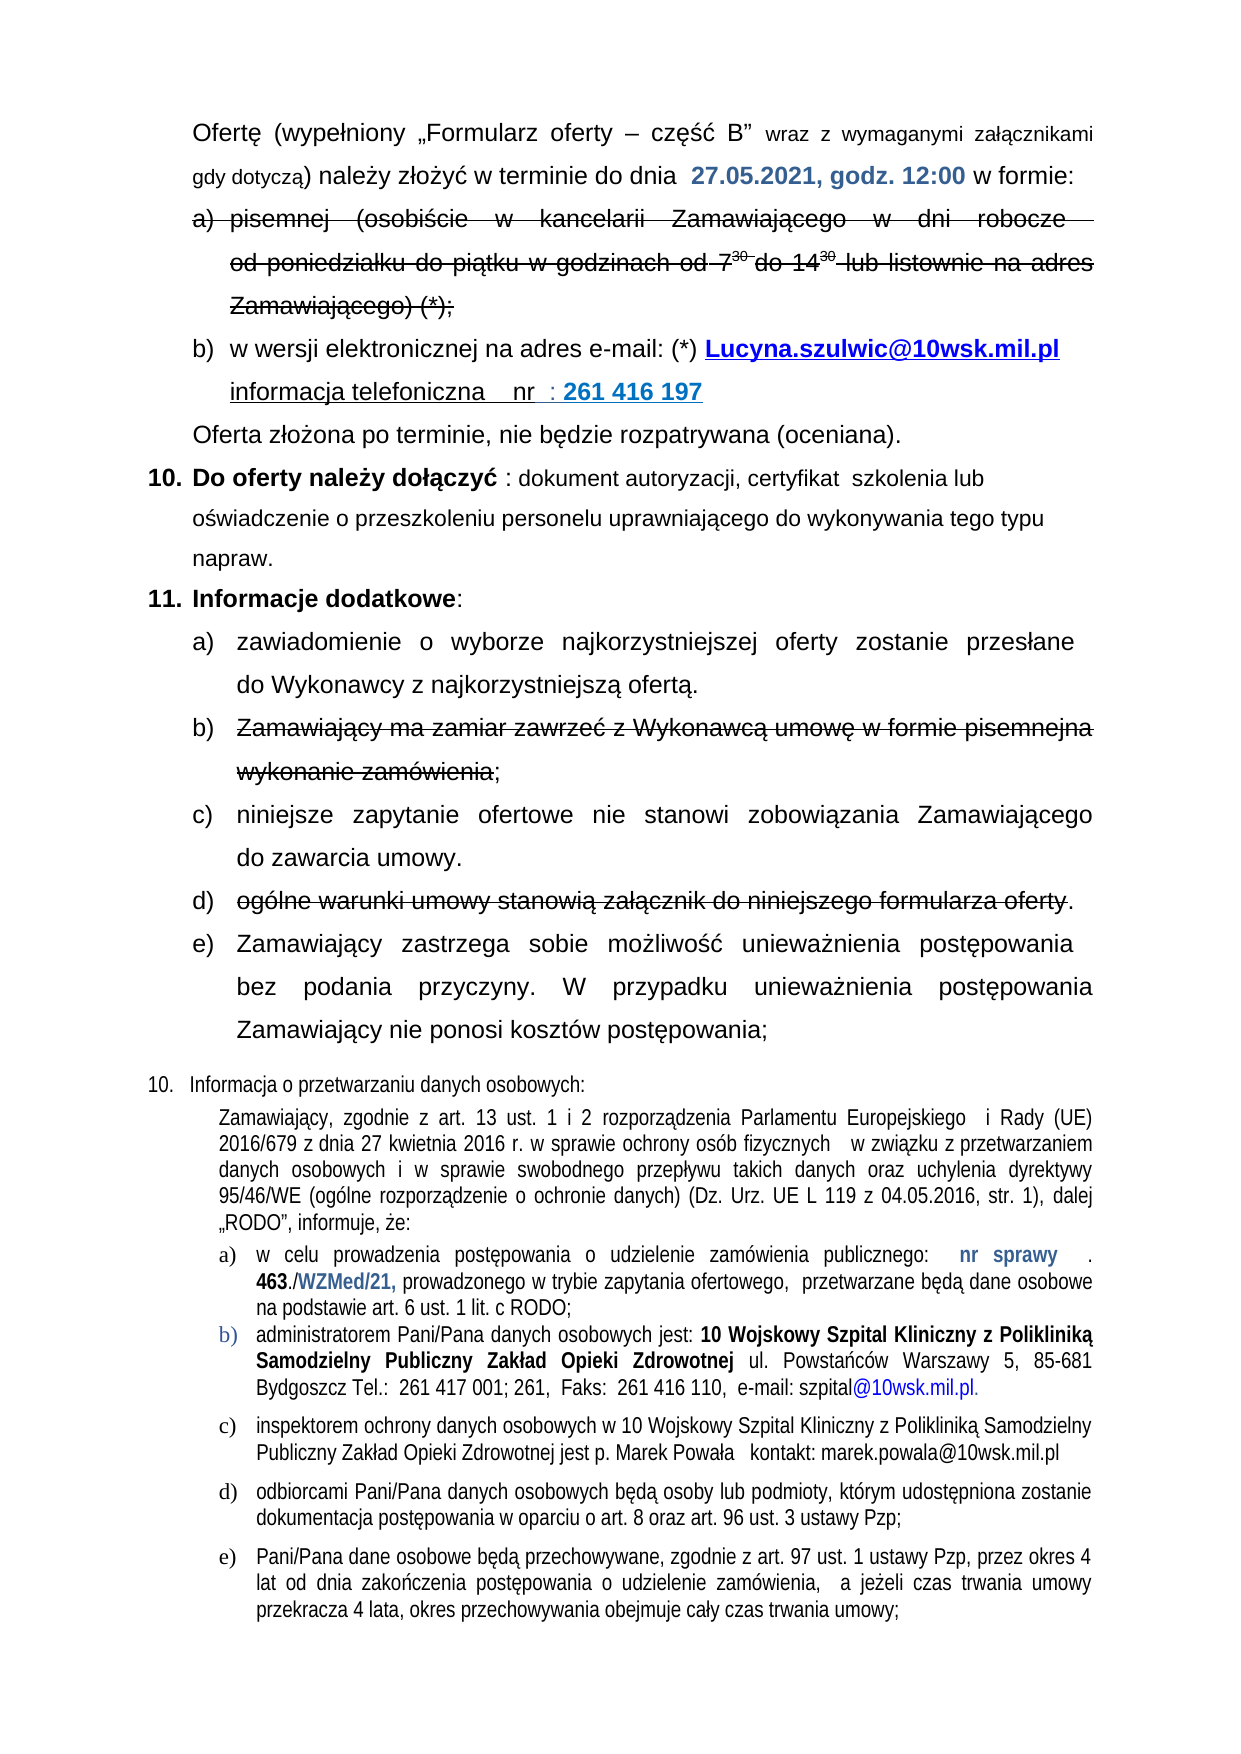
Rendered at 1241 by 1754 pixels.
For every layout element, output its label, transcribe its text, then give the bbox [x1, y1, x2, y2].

list odbiorcami Pani/Pana danych osobowych będą osoby lub podmioty, którym udostępniona zostanie dokumentacja postępowania w oparciu o art. 8 oraz art. 96 ust. 3 ustawy Pzp; [218, 1478, 1092, 1530]
list Zamawiający zastrzega sobie możliwość unieważnienia postępowania bez podania przyczyny. W przypadku unieważnienia postępowania Zamawiający nie ponosi kosztów postępowania; [192, 929, 1094, 1044]
text 10. Informacja o przetwarzaniu danych osobowych: [148, 1071, 1092, 1097]
list niniejsze zapytanie ofertowe nie stanowi zobowiązania Zamawiającego do zawarcia umowy. [192, 799, 1094, 871]
list Informacje dodatkowe: [148, 584, 1094, 613]
list Zamawiający ma zamiar zawrzeć z Wykonawcą umowę w formie pisemnejna wykonanie zamówienia; [192, 713, 1094, 785]
list w wersji elektronicznej na adres e-mail: (*) Lucyna.szulwic@10wsk.mil.pl [192, 334, 1094, 362]
text Ofertę (wypełniony „Formularz oferty – część B” wraz z wymaganymi załącznikami gdy dotyczą) należy złożyć w terminie do dnia 27.05.2021, godz. 12:00 w formie: [192, 118, 1094, 190]
list Do oferty należy dołączyć : dokument autoryzacji, certyfikat szkolenia lub oświadczenie o przeszkoleniu personelu uprawniającego do wykonywania tego typu napraw. [148, 463, 1094, 571]
list pisemnej (osobiście w kancelarii Zamawiającego w dni robocze od poniedziałku do piątku w godzinach od 730 do 1430 lub listownie na adres Zamawiającego) (*); [192, 204, 1094, 220]
list Pani/Pana dane osobowe będą przechowywane, zgodnie z art. 97 ust. 1 ustawy Pzp, przez okres 4 lat od dnia zakończenia postępowania o udzielenie zamówienia, a jeżeli czas trwania umowy przekracza 4 lata, okres przechowywania obejmuje cały czas trwania umowy; [218, 1543, 1092, 1622]
list pisemnej (osobiście w kancelarii Zamawiającego w dni robocze od poniedziałku do piątku w godzinach od 730 do 1430 lub listownie na adres Zamawiającego) (*); [192, 221, 1094, 319]
text Zamawiający, zgodnie z art. 13 ust. 1 i 2 rozporządzenia Parlamentu Europejskiego i Rady (UE) 2016/679 z dnia 27 kwietnia 2016 r. w sprawie ochrony osób fizycznych w związku z przetwarzaniem danych osobowych i w sprawie swobodnego przepływu takich danych oraz uchylenia dyrektywy 95/46/WE (ogólne rozporządzenie o ochronie danych) (Dz. Urz. UE L 119 z 04.05.2016, str. 1), dalej „RODO”, informuje, że: [218, 1103, 1092, 1235]
list ogólne warunki umowy stanowią załącznik do niniejszego formularza oferty. [192, 886, 1094, 914]
list w celu prowadzenia postępowania o udzielenie zamówienia publicznego: nr sprawy . 463./WZMed/21, prowadzonego w trybie zapytania ofertowego, przetwarzane będą dane osobowe na podstawie art. 6 ust. 1 lit. c RODO; [218, 1241, 1092, 1321]
text informacja telefoniczna nr : 261 416 197 [229, 377, 1094, 406]
text Oferta złożona po terminie, nie będzie rozpatrywana (oceniana). [148, 420, 1094, 449]
list inspektorem ochrony danych osobowych w 10 Wojskowy Szpital Kliniczny z Polikliniką Samodzielny Publiczny Zakład Opieki Zdrowotnej jest p. Marek Powała kontakt: marek.powala@10wsk.mil.pl [218, 1412, 1092, 1465]
list administratorem Pani/Pana danych osobowych jest: 10 Wojskowy Szpital Kliniczny z Polikliniką Samodzielny Publiczny Zakład Opieki Zdrowotnej ul. Powstańców Warszawy 5, 85-681 Bydgoszcz Tel.: 261 417 001; 261, Faks: 261 416 110, e-mail: szpital@10wsk.mil.pl. [219, 1321, 1092, 1400]
list zawiadomienie o wyborze najkorzystniejszej oferty zostanie przesłane do Wykonawcy z najkorzystniejszą ofertą. [192, 627, 1094, 699]
